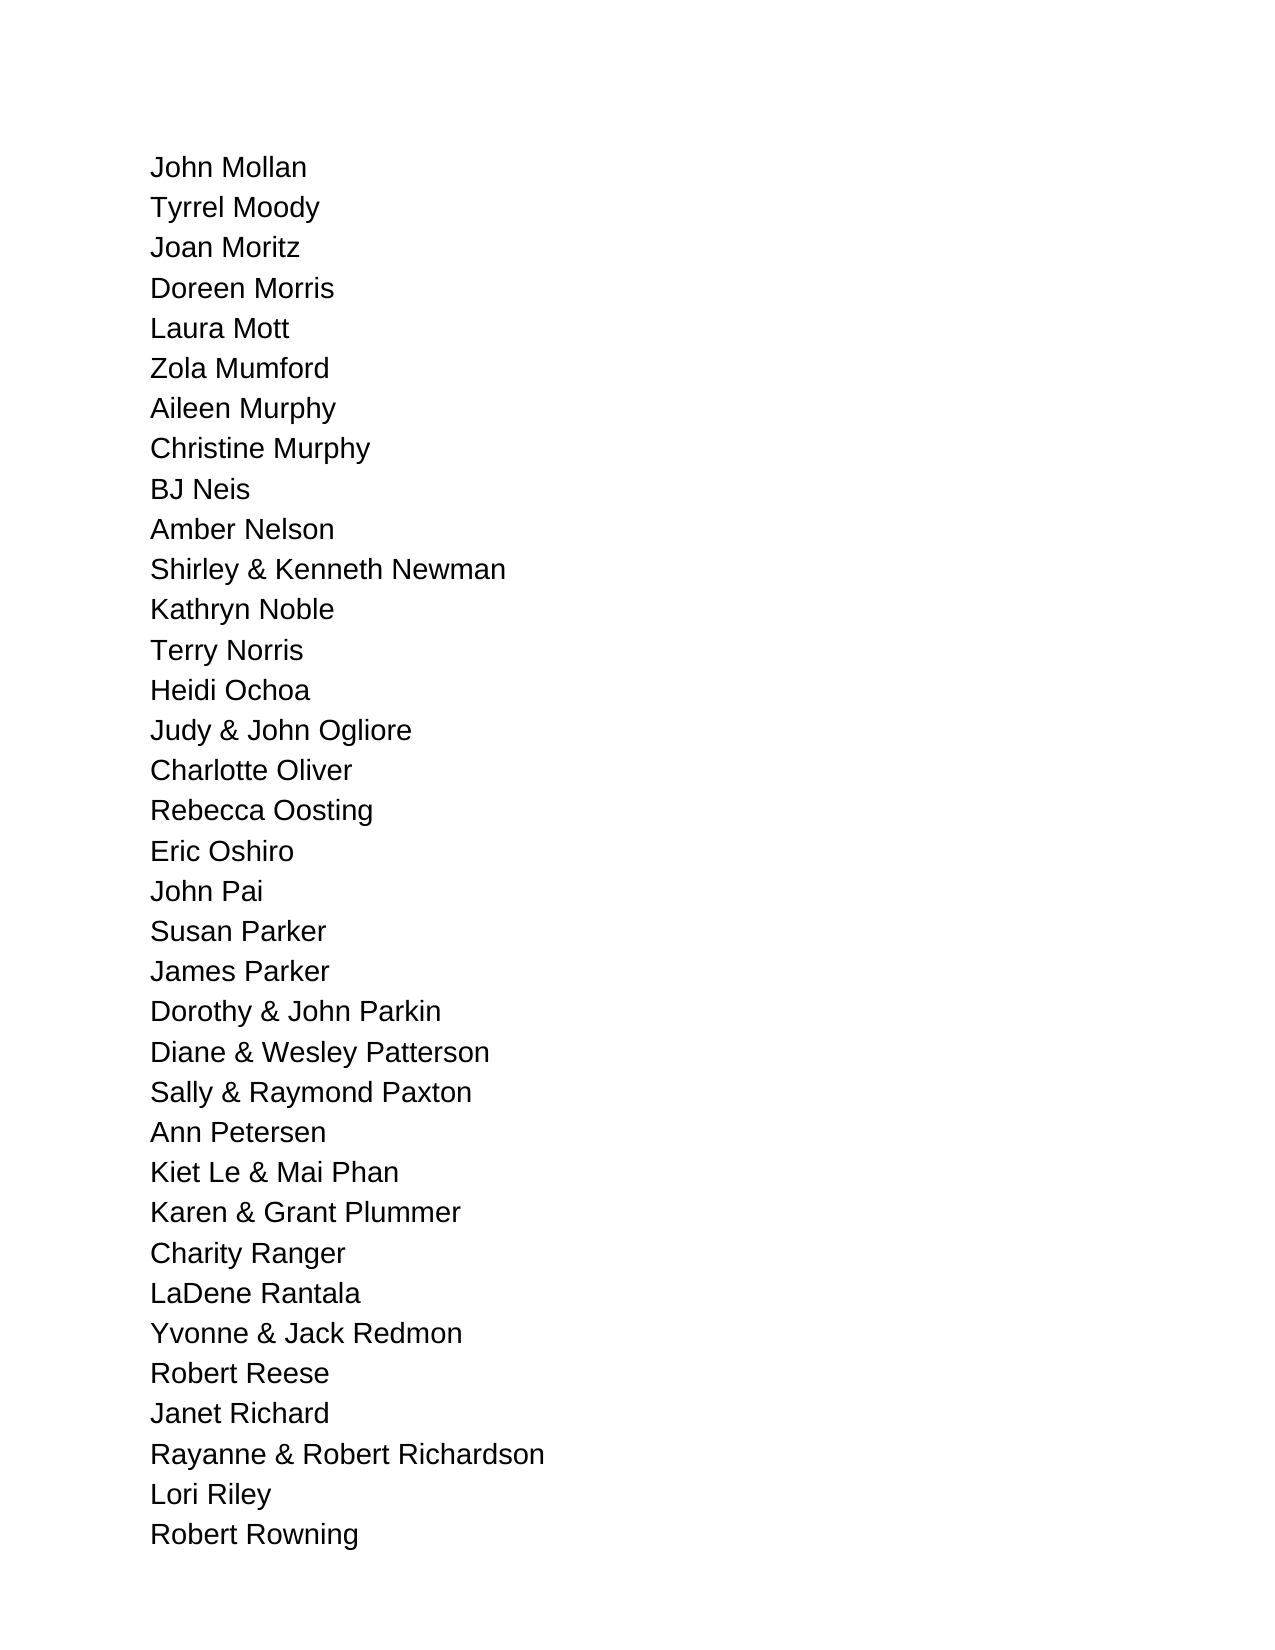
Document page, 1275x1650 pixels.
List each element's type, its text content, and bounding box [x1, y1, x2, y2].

text Charity Ranger [150, 1236, 1125, 1269]
text Aileen Murphy [150, 391, 1125, 425]
text Christine Murphy [150, 431, 1125, 465]
text Eric Oshiro [150, 833, 1125, 867]
text James Parker [150, 954, 1125, 988]
text Diane & Wesley Patterson [150, 1034, 1125, 1068]
text Amber Nelson [150, 512, 1125, 545]
text Lori Riley [150, 1477, 1125, 1510]
text Shirley & Kenneth Newman [150, 552, 1125, 586]
text Heidi Ochoa [150, 673, 1125, 706]
text Ann Petersen [150, 1115, 1125, 1148]
text Susan Parker [150, 914, 1125, 947]
text Laura Mott [150, 311, 1125, 344]
text Robert Rowning [150, 1517, 1125, 1551]
text Sally & Raymond Paxton [150, 1075, 1125, 1108]
text Robert Reese [150, 1356, 1125, 1390]
text Doreen Morris [150, 271, 1125, 304]
text Zola Mumford [150, 351, 1125, 384]
text Rayanne & Robert Richardson [150, 1437, 1125, 1470]
text Judy & John Ogliore [150, 713, 1125, 746]
text BJ Neis [150, 472, 1125, 505]
text Terry Norris [150, 632, 1125, 666]
text Charlotte Oliver [150, 753, 1125, 787]
text LaDene Rantala [150, 1276, 1125, 1309]
text Karen & Grant Plummer [150, 1195, 1125, 1229]
text Joan Moritz [150, 230, 1125, 264]
text John Pai [150, 874, 1125, 907]
text John Mollan [150, 150, 1125, 183]
text Kathryn Noble [150, 592, 1125, 626]
text Janet Richard [150, 1396, 1125, 1430]
text Yvonne & Jack Redmon [150, 1316, 1125, 1349]
text Dorothy & John Parkin [150, 994, 1125, 1028]
text Rebecca Oosting [150, 793, 1125, 827]
text Tyrrel Moody [150, 190, 1125, 224]
text Kiet Le & Mai Phan [150, 1155, 1125, 1189]
